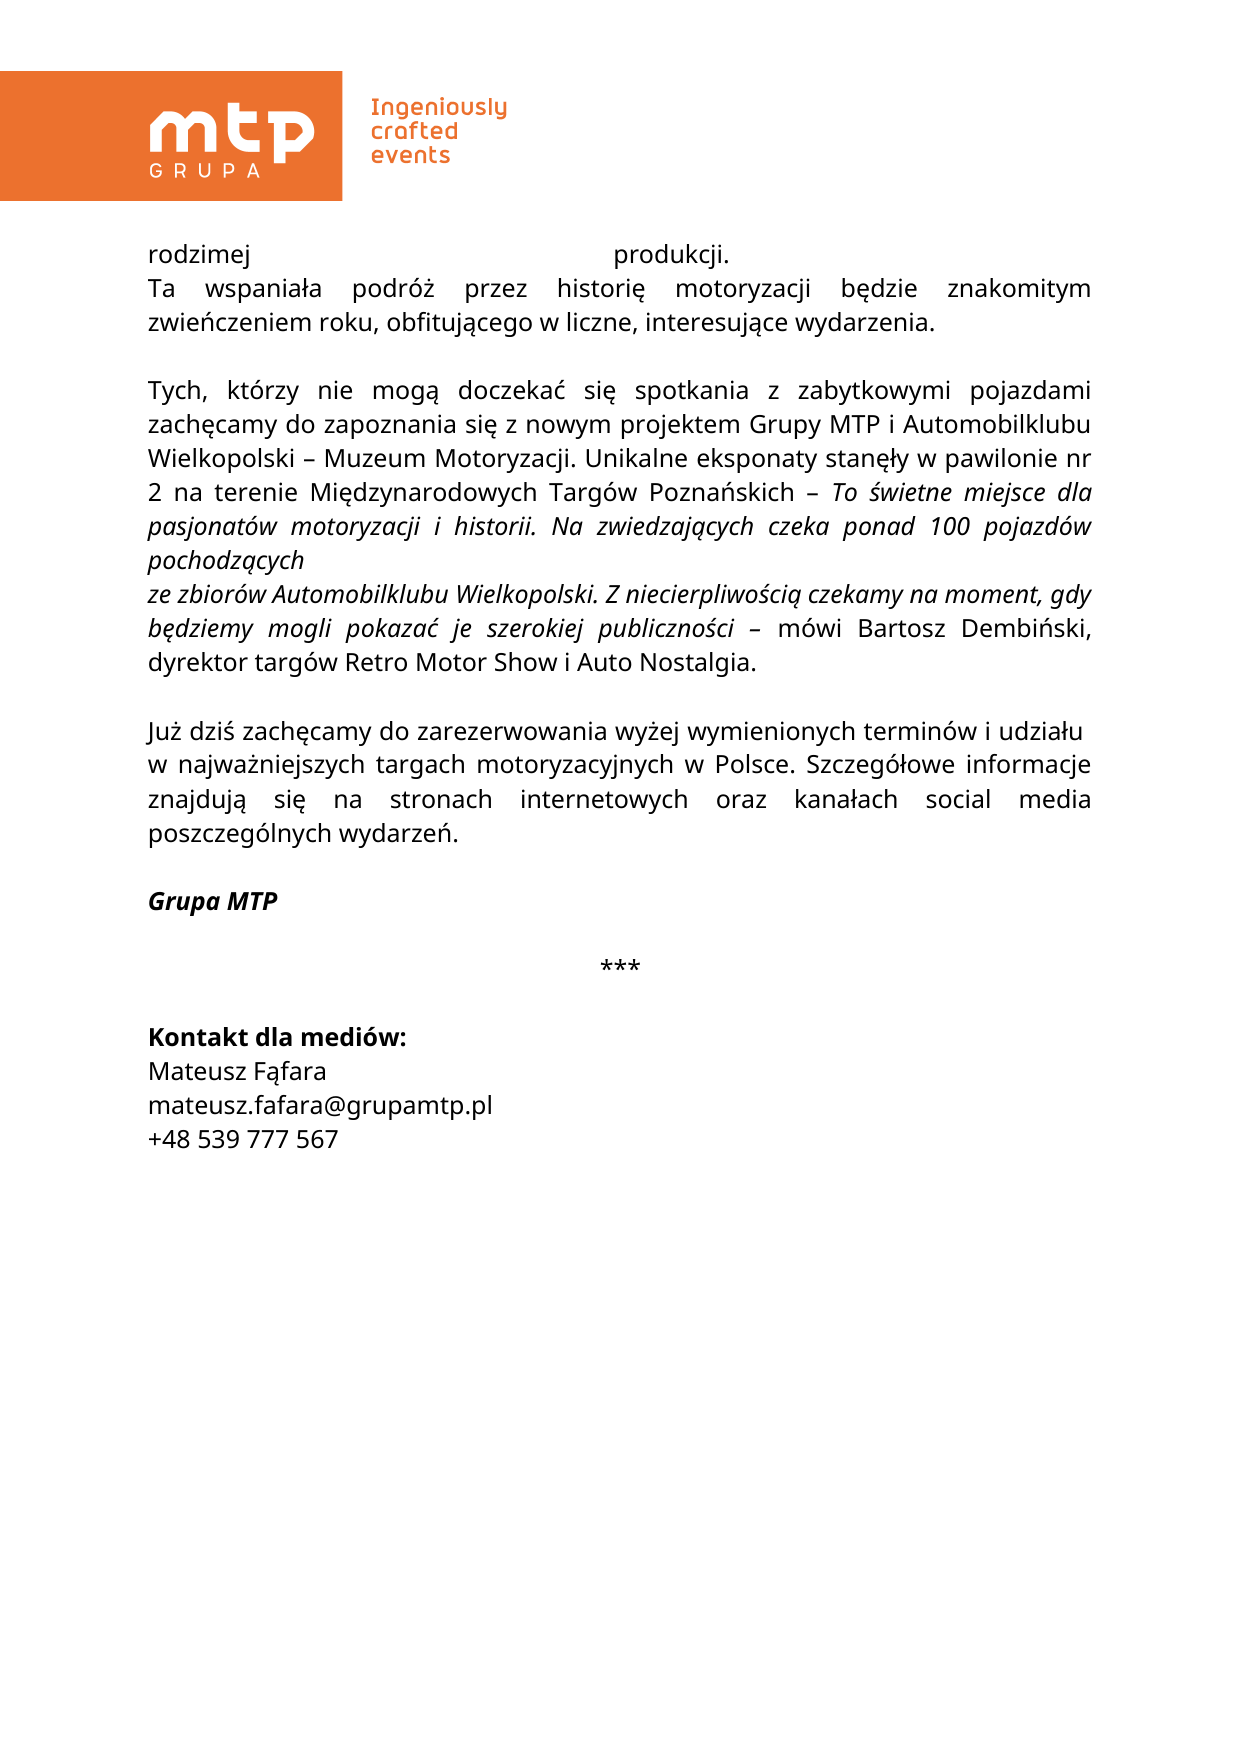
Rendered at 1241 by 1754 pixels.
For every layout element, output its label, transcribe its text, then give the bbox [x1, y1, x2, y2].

text Grupa MTP [148, 883, 1092, 917]
text *** [148, 952, 1092, 986]
text +48 539 777 567 [148, 1122, 1092, 1156]
text Kontakt dla mediów: [148, 1020, 1092, 1054]
text Tych, którzy nie mogą doczekać się spotkania z zabytkowymi pojazdami zachęcamy do zapoznania się z nowym projektem Grupy MTP i Automobilklubu Wielkopolski – Muzeum Motoryzacji. Unikalne eksponaty stanęły w pawilonie nr 2 na terenie Międzynarodowych Targów Poznańskich – To świetne miejsce dla pasjonatów motoryzacji i historii. Na zwiedzających czeka ponad 100 pojazdów pochodzących ze zbiorów Automobilklubu Wielkopolski. Z niecierpliwością czekamy na moment, gdy będziemy mogli pokazać je szerokiej publiczności – mówi Bartosz Dembiński, dyrektor targów Retro Motor Show i Auto Nostalgia. [148, 372, 1092, 679]
text Już dziś zachęcamy do zarezerwowania wyżej wymienionych terminów i udziału w najważniejszych targach motoryzacyjnych w Polsce. Szczegółowe informacje znajdują się na stronach internetowych oraz kanałach social media poszczególnych wydarzeń. [148, 713, 1092, 849]
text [148, 236, 1092, 338]
picture [0, 0, 1241, 281]
text mateusz.fafara@grupamtp.pl [148, 1088, 1092, 1122]
text Mateusz Fąfara [148, 1054, 1092, 1088]
